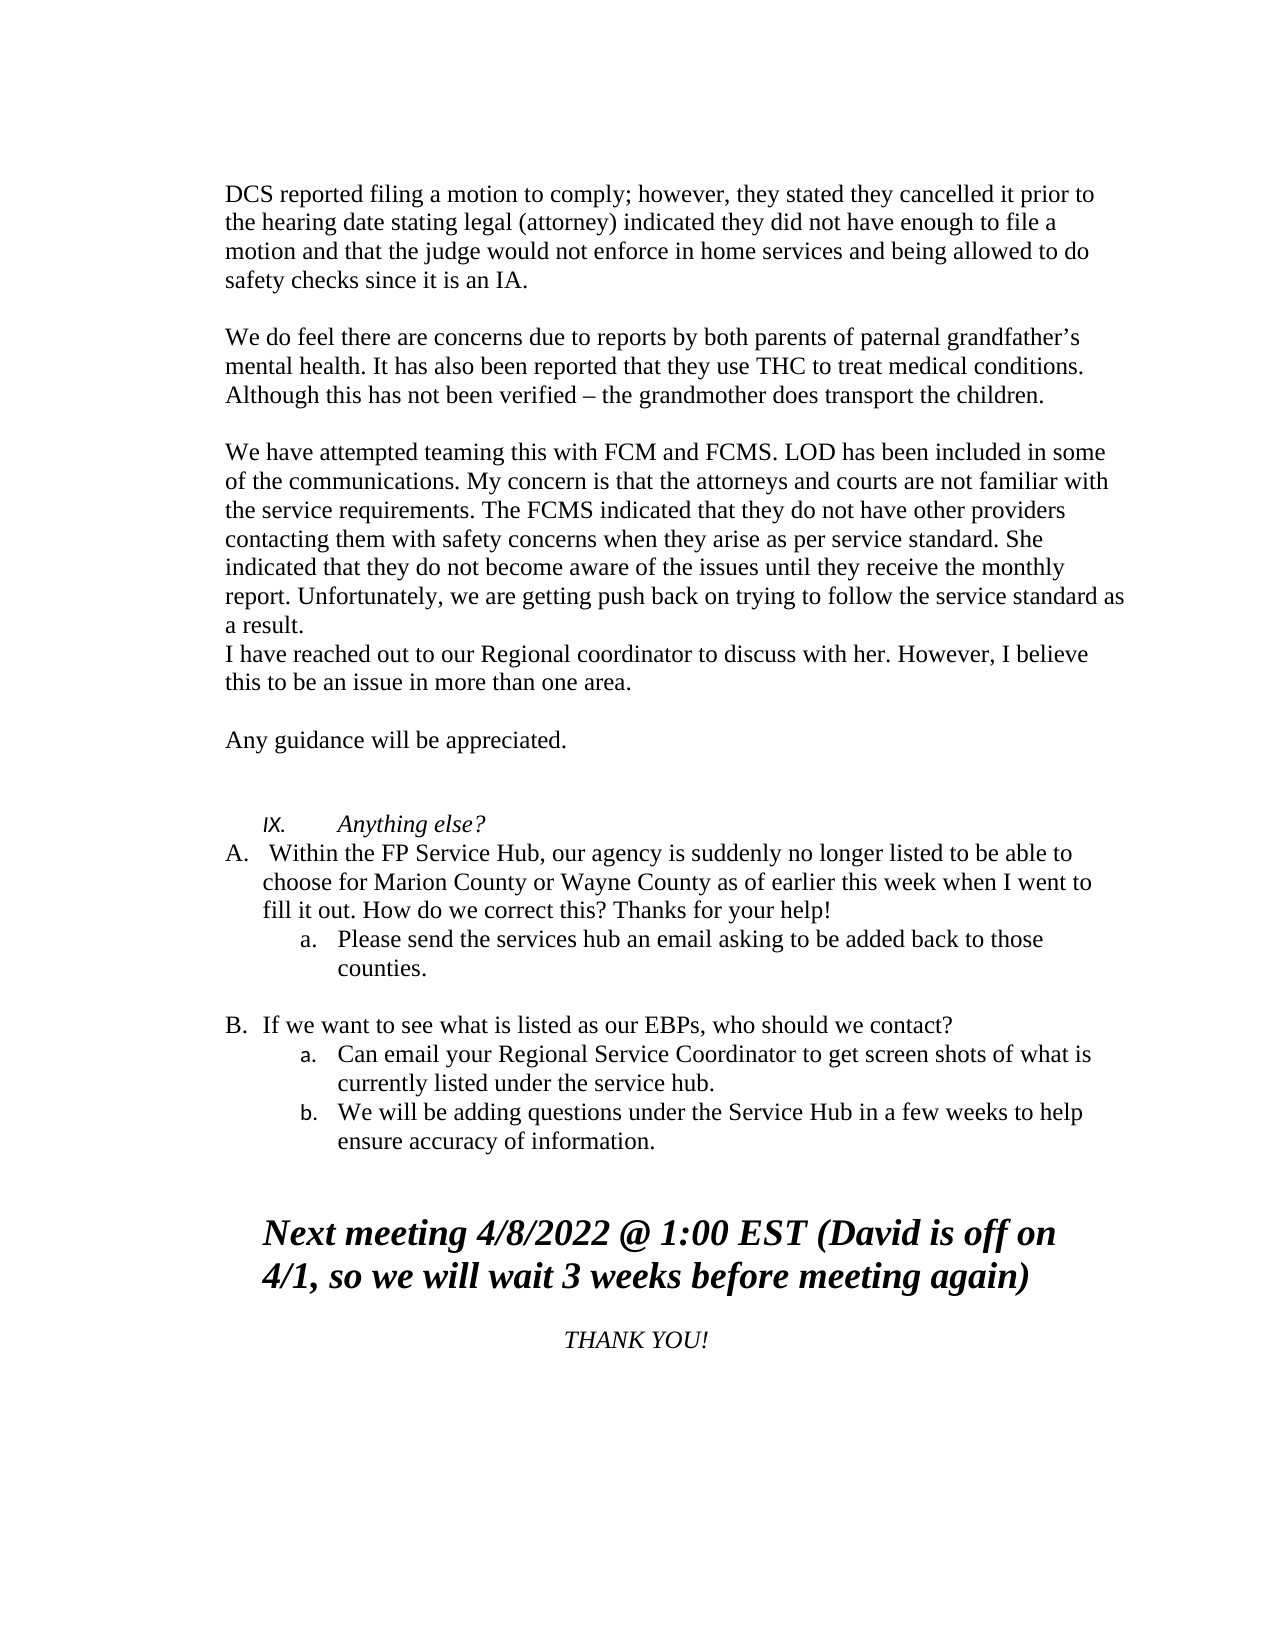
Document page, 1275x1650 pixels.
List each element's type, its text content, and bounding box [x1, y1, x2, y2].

text DCS reported filing a motion to comply; however, they stated they cancelled it prior to the hearing date stating legal (attorney) indicated they did not have enough to file a motion and that the judge would not enforce in home services and being allowed to do safety checks since it is an IA. [225, 179, 1125, 294]
list Please send the services hub an email asking to be added back to those counties. [300, 924, 1125, 982]
list Anything else? [262, 809, 1125, 838]
text Any guidance will be appreciated. [150, 725, 1125, 754]
text THANK YOU! [150, 1325, 1125, 1354]
list Can email your Regional Service Coordinator to get screen shots of what is currently listed under the service hub. [300, 1039, 1125, 1097]
list Within the FP Service Hub, our agency is suddenly no longer listed to be able to choose for Marion County or Wayne County as of earlier this week when I went to fill it out. How do we correct this? Thanks for your help! [225, 838, 1125, 924]
list We will be adding questions under the Service Hub in a few weeks to help ensure accuracy of information. [300, 1097, 1125, 1155]
list If we want to see what is listed as our EBPs, who should we contact? [225, 1010, 1125, 1039]
text I have reached out to our Regional coordinator to discuss with her. However, I believe this to be an issue in more than one area. [225, 639, 1125, 696]
text We do feel there are concerns due to reports by both parents of paternal grandfather’s mental health. It has also been reported that they use THC to treat medical conditions. Although this has not been verified – the grandmother does transport the children. [225, 322, 1125, 409]
text We have attempted teaming this with FCM and FCMS. LOD has been included in some of the communications. My concern is that the attorneys and courts are not familiar with the service requirements. The FCMS indicated that they do not have other providers contacting them with safety concerns when they arise as per service standard. She indicated that they do not become aware of the issues until they receive the monthly report. Unfortunately, we are getting push back on trying to follow the service standard as a result. [225, 437, 1125, 639]
text Next meeting 4/8/2022 @ 1:00 EST (David is off on 4/1, so we will wait 3 weeks before meeting again) [262, 1210, 1125, 1296]
